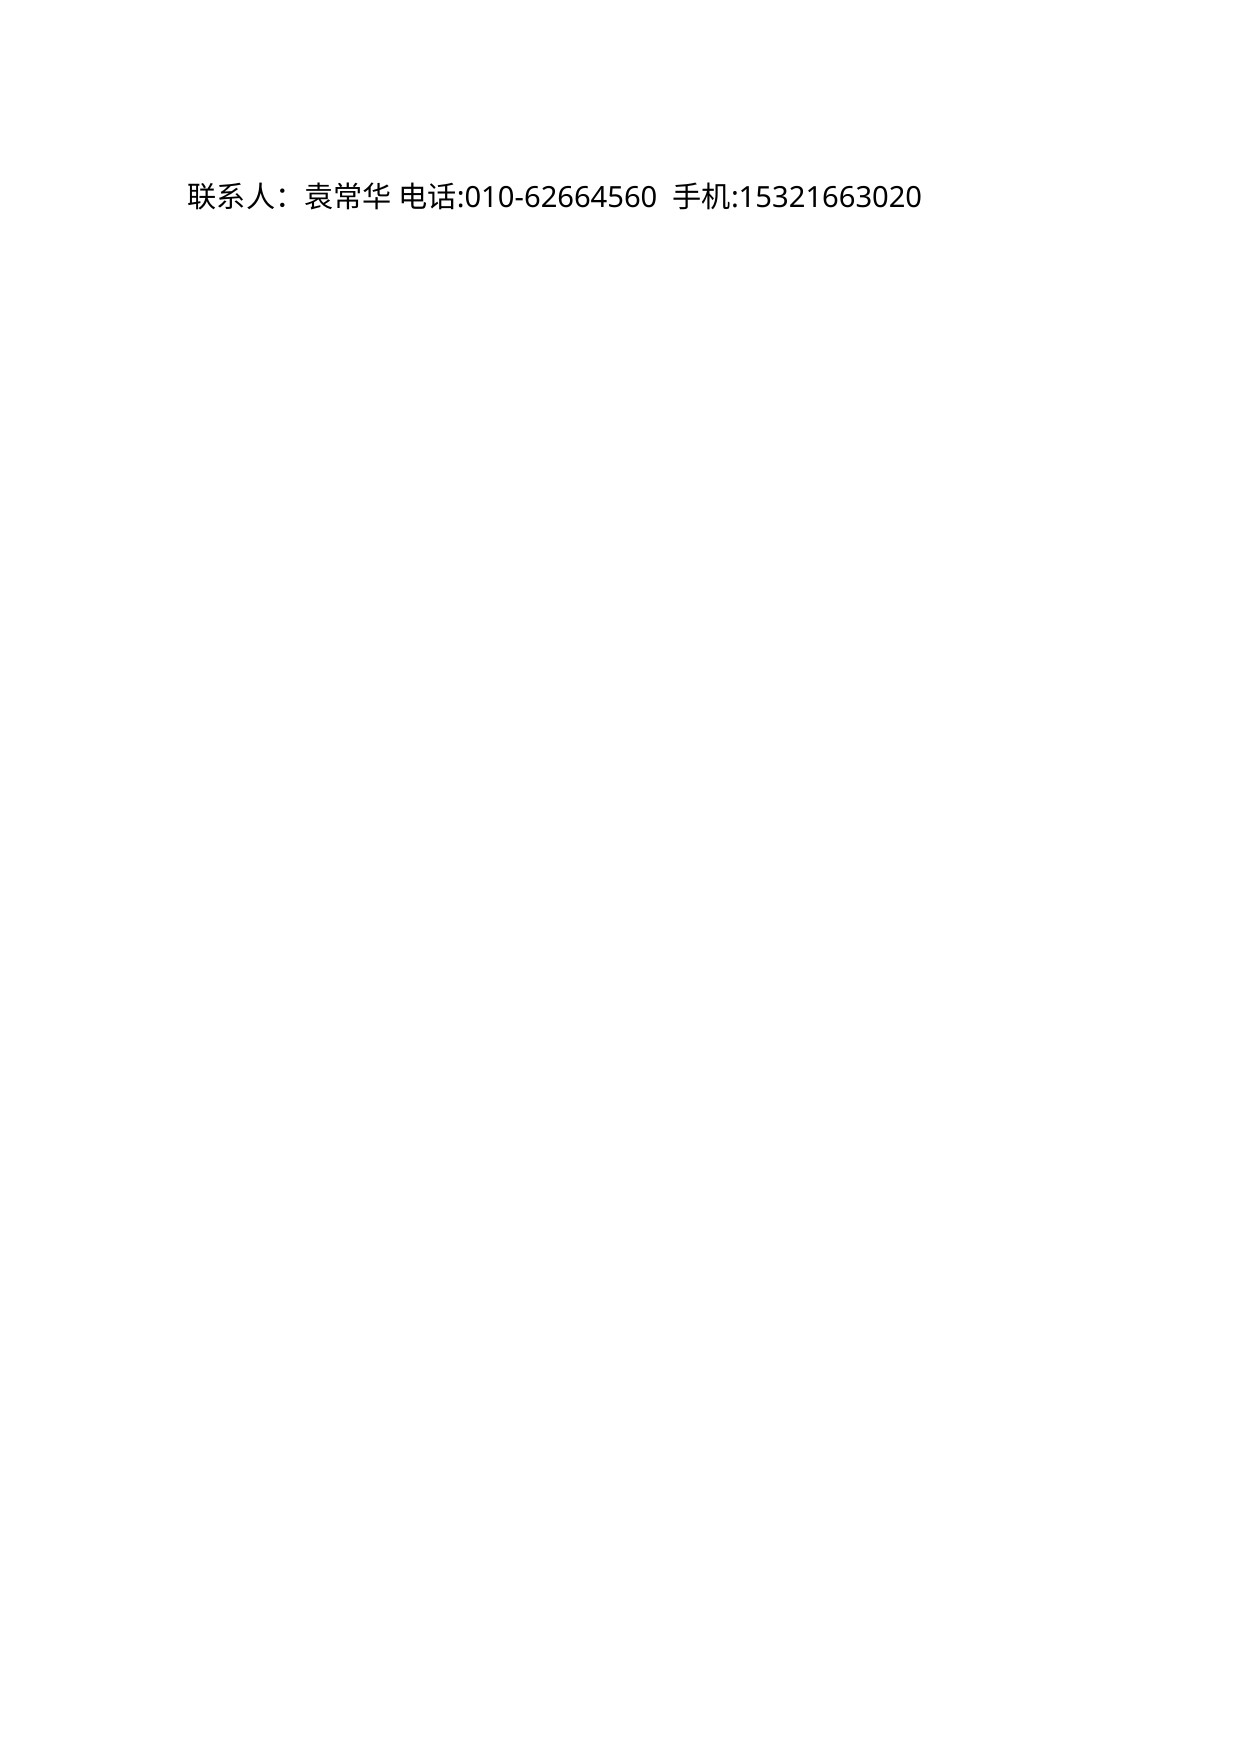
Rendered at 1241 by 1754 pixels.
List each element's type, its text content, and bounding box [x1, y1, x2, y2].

text 联系人：袁常华 电话:010-62664560 手机:15321663020 [187, 162, 1053, 227]
